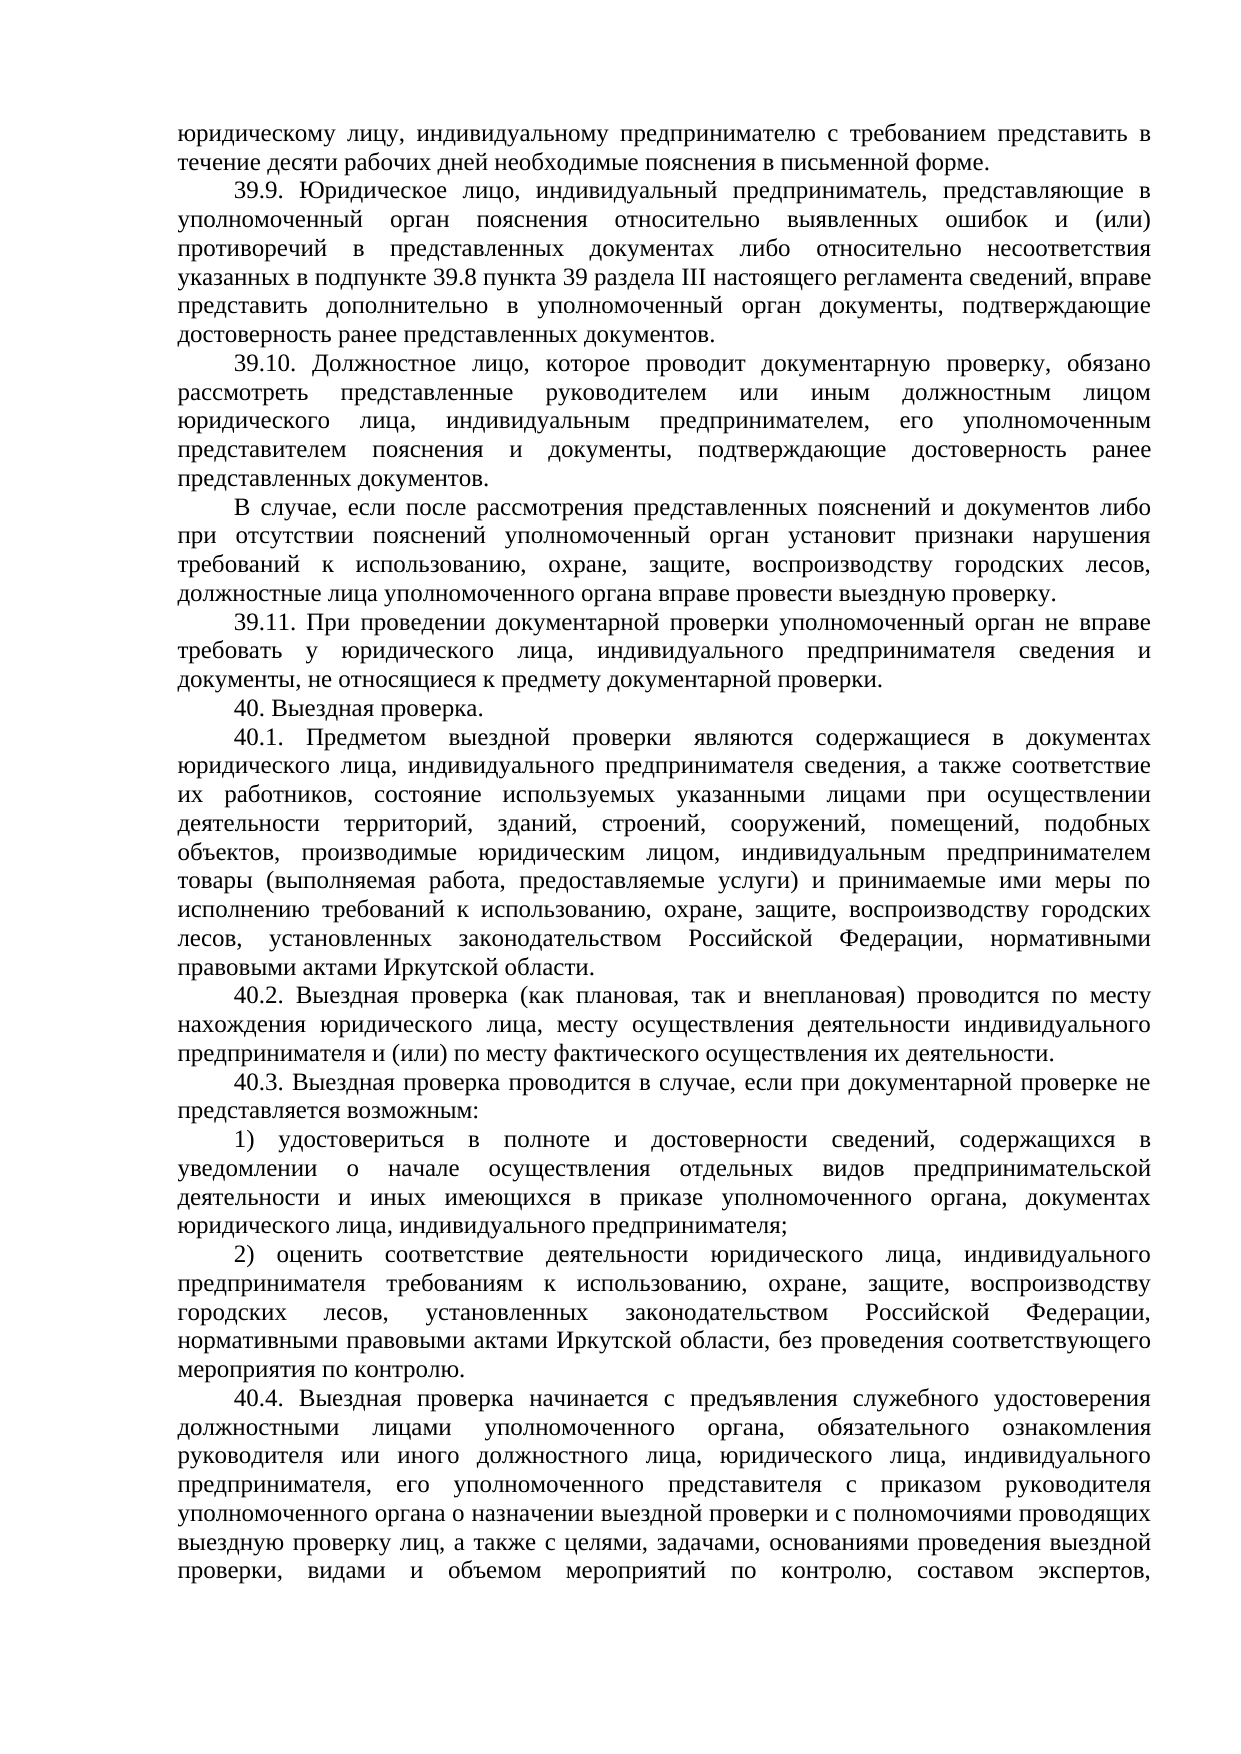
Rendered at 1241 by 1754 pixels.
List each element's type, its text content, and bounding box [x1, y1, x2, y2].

text 1) удостовериться в полноте и достоверности сведений, содержащихся в уведомлении о начале осуществления отдельных видов предпринимательской деятельности и иных имеющихся в приказе уполномоченного органа, документах юридического лица, индивидуального предпринимателя; [177, 1124, 1152, 1239]
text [177, 1383, 1152, 1584]
text 39.10. Должностное лицо, которое проводит документарную проверку, обязано рассмотреть представленные руководителем или иным должностным лицом юридического лица, индивидуальным предпринимателем, его уполномоченным представителем пояснения и документы, подтверждающие достоверность ранее представленных документов. [177, 348, 1152, 492]
text 40.1. Предметом выездной проверки являются содержащиеся в документах юридического лица, индивидуального предпринимателя сведения, а также соответствие их работников, состояние используемых указанными лицами при осуществлении деятельности территорий, зданий, строений, сооружений, помещений, подобных объектов, производимые юридическим лицом, индивидуальным предпринимателем товары (выполняемая работа, предоставляемые услуги) и принимаемые ими меры по исполнению требований к использованию, охране, защите, воспроизводству городских лесов, установленных законодательством Российской Федерации, нормативными правовыми актами Иркутской области. [177, 722, 1152, 981]
text 40. Выездная проверка. [177, 693, 1152, 722]
text 40.3. Выездная проверка проводится в случае, если при документарной проверке не представляется возможным: [177, 1067, 1152, 1124]
text 39.9. Юридическое лицо, индивидуальный предприниматель, представляющие в уполномоченный орган пояснения относительно выявленных ошибок и (или) противоречий в представленных документах либо относительно несоответствия указанных в подпункте 39.8 пункта 39 раздела III настоящего регламента сведений, вправе представить дополнительно в уполномоченный орган документы, подтверждающие достоверность ранее представленных документов. [177, 176, 1152, 348]
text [177, 118, 1152, 176]
text 40.2. Выездная проверка (как плановая, так и внеплановая) проводится по месту нахождения юридического лица, месту осуществления деятельности индивидуального предпринимателя и (или) по месту фактического осуществления их деятельности. [177, 981, 1152, 1067]
text 39.11. При проведении документарной проверки уполномоченный орган не вправе требовать у юридического лица, индивидуального предпринимателя сведения и документы, не относящиеся к предмету документарной проверки. [177, 607, 1152, 693]
text 2) оценить соответствие деятельности юридического лица, индивидуального предпринимателя требованиям к использованию, охране, защите, воспроизводству городских лесов, установленных законодательством Российской Федерации, нормативными правовыми актами Иркутской области, без проведения соответствующего мероприятия по контролю. [177, 1239, 1152, 1383]
text В случае, если после рассмотрения представленных пояснений и документов либо при отсутствии пояснений уполномоченный орган установит признаки нарушения требований к использованию, охране, защите, воспроизводству городских лесов, должностные лица уполномоченного органа вправе провести выездную проверку. [177, 492, 1152, 607]
